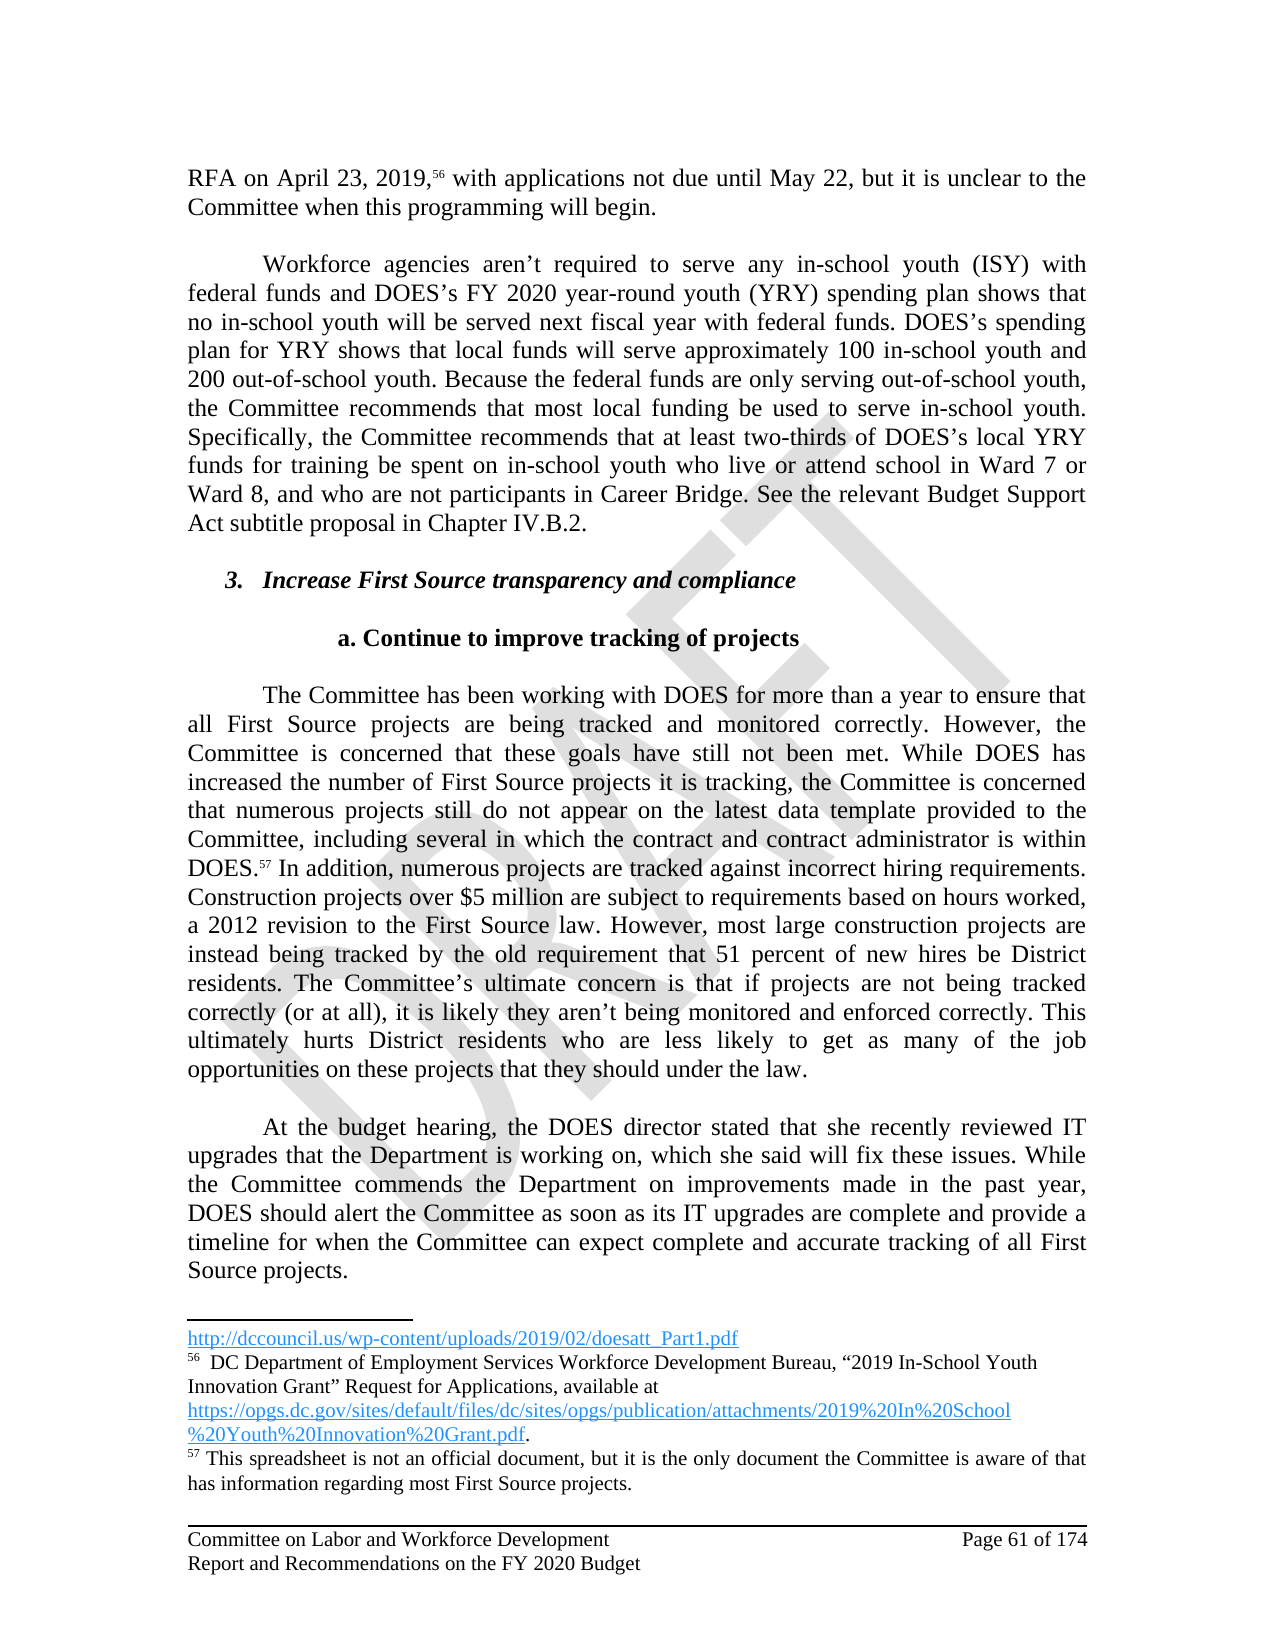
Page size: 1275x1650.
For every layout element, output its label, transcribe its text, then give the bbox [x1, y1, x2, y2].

text The Committee has been working with DOES for more than a year to ensure that all First Source projects are being tracked and monitored correctly. However, the Committee is concerned that these goals have still not been met. While DOES has increased the number of First Source projects it is tracking, the Committee is concerned that numerous projects still do not appear on the latest data template provided to the Committee, including several in which the contract and contract administrator is within DOES. In addition, numerous projects are tracked against incorrect hiring requirements. Construction projects over $5 million are subject to requirements based on hours worked, a 2012 revision to the First Source law. However, most large construction projects are instead being tracked by the old requirement that 51 percent of new hires be District residents. The Committee’s ultimate concern is that if projects are not being tracked correctly (or at all), it is likely they aren’t being monitored and enforced correctly. This ultimately hurts District residents who are less likely to get as many of the job opportunities on these projects that they should under the law. [187, 681, 1087, 1083]
text a. Continue to improve tracking of projects [187, 623, 1087, 652]
list Increase First Source transparency and compliance [225, 566, 1087, 594]
text At the budget hearing, the DOES director stated that she recently reviewed IT upgrades that the Department is working on, which she said will fix these issues. While the Committee commends the Department on improvements made in the past year, DOES should alert the Committee as soon as its IT upgrades are complete and provide a timeline for when the Committee can expect complete and accurate tracking of all First Source projects. [187, 1112, 1087, 1284]
text Workforce agencies aren’t required to serve any in-school youth (ISY) with federal funds and DOES’s FY 2020 year-round youth (YRY) spending plan shows that no in-school youth will be served next fiscal year with federal funds. DOES’s spending plan for YRY shows that local funds will serve approximately 100 in-school youth and 200 out-of-school youth. Because the federal funds are only serving out-of-school youth, the Committee recommends that most local funding be used to serve in-school youth. Specifically, the Committee recommends that at least two-thirds of DOES’s local YRY funds for training be spent on in-school youth who live or attend school in Ward 7 or Ward 8, and who are not participants in Career Bridge. See the relevant Budget Support Act subtitle proposal in Chapter IV.B.2. [187, 249, 1087, 537]
